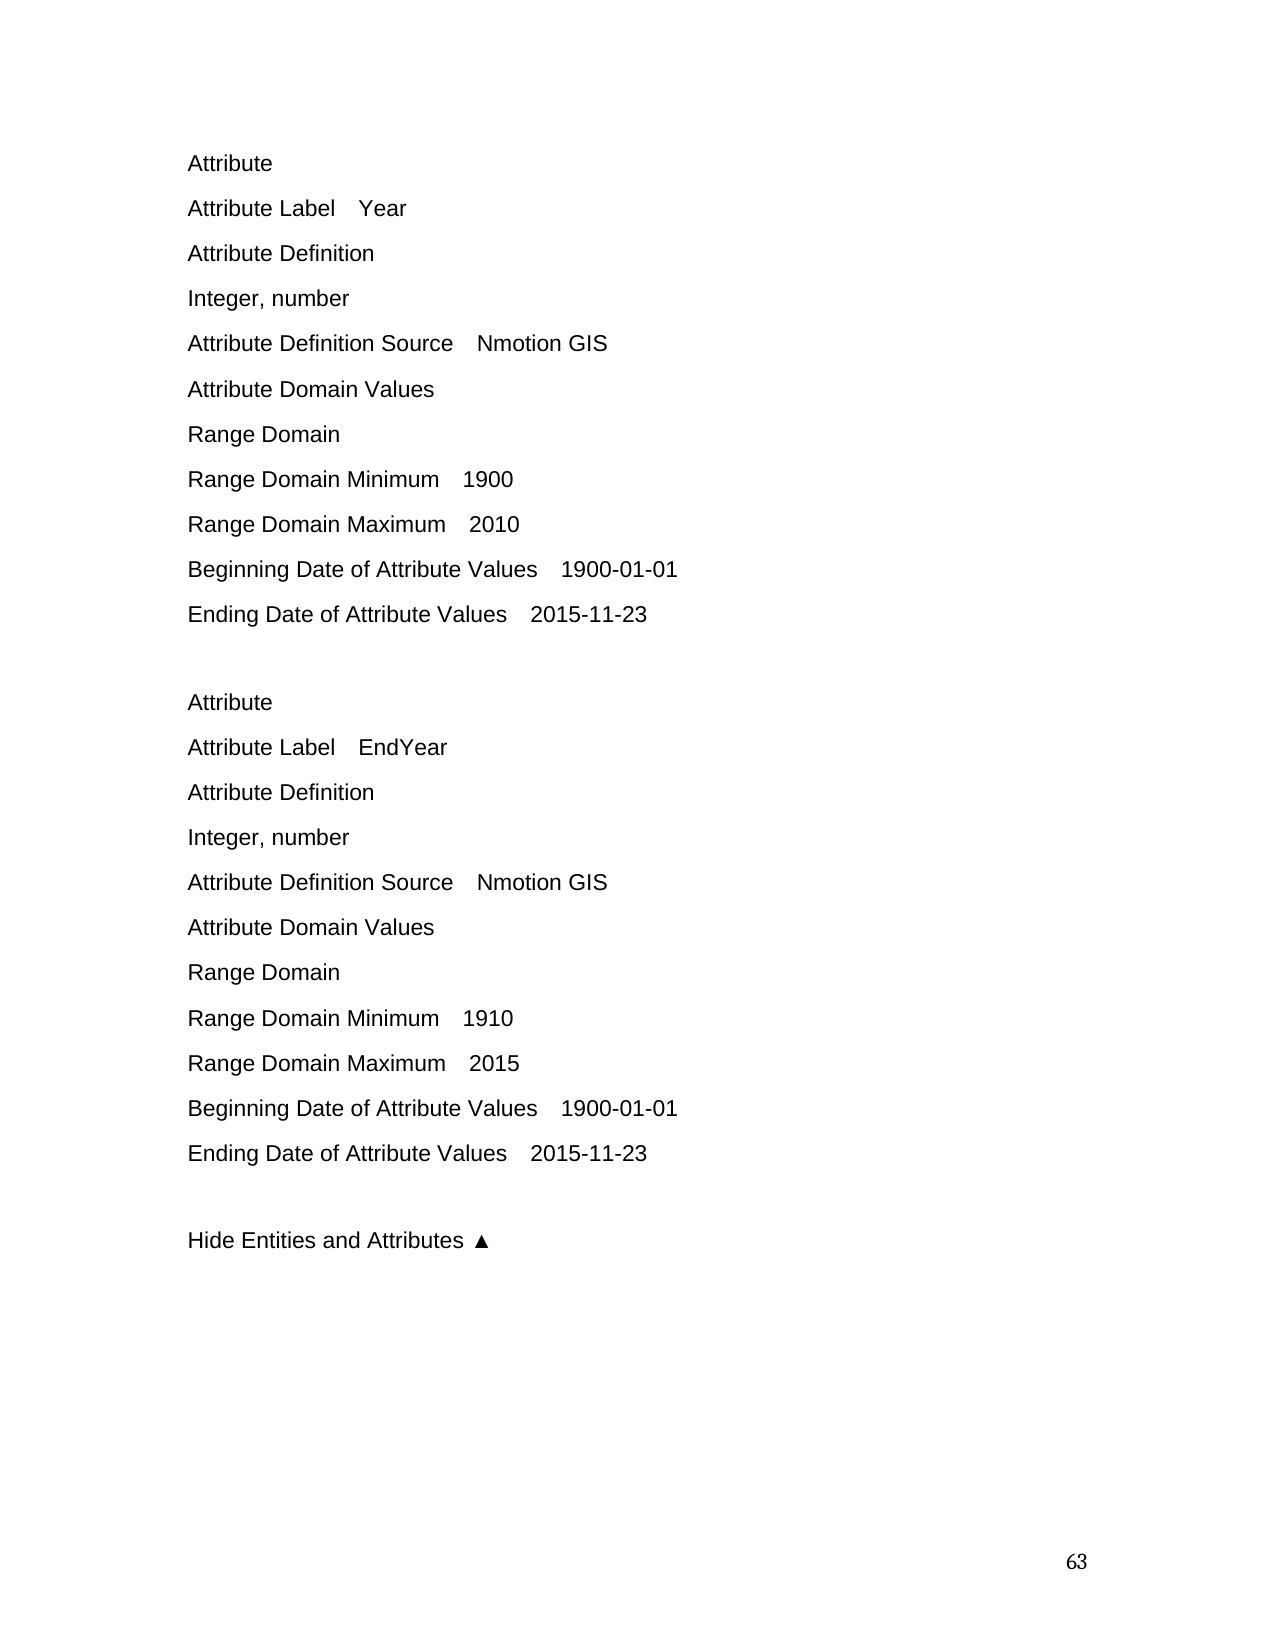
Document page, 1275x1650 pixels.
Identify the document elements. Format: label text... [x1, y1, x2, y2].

text Attribute Label EndYear [187, 734, 1087, 760]
text Attribute Definition Source Nmotion GIS [187, 869, 1087, 896]
text Integer, number [187, 824, 1087, 850]
text Attribute Definition Source Nmotion GIS [187, 330, 1087, 357]
text Attribute [187, 150, 1087, 176]
text Range Domain [187, 959, 1087, 986]
text Range Domain Maximum 2015 [187, 1049, 1087, 1076]
text Range Domain Minimum 1910 [187, 1004, 1087, 1031]
text Range Domain [187, 421, 1087, 447]
text Range Domain Minimum 1900 [187, 466, 1087, 492]
text Attribute Domain Values [187, 914, 1087, 941]
text Range Domain Maximum 2010 [187, 511, 1087, 537]
text Attribute [187, 689, 1087, 715]
text Ending Date of Attribute Values 2015-11-23 [187, 601, 1087, 627]
text Hide Entities and Attributes ▲ [187, 1227, 1087, 1254]
text Attribute Label Year [187, 195, 1087, 221]
text Attribute Domain Values [187, 376, 1087, 402]
text Beginning Date of Attribute Values 1900-01-01 [187, 556, 1087, 582]
text Integer, number [187, 285, 1087, 312]
text Beginning Date of Attribute Values 1900-01-01 [187, 1095, 1087, 1121]
text Ending Date of Attribute Values 2015-11-23 [187, 1140, 1087, 1166]
text Attribute Definition [187, 779, 1087, 805]
text Attribute Definition [187, 240, 1087, 267]
